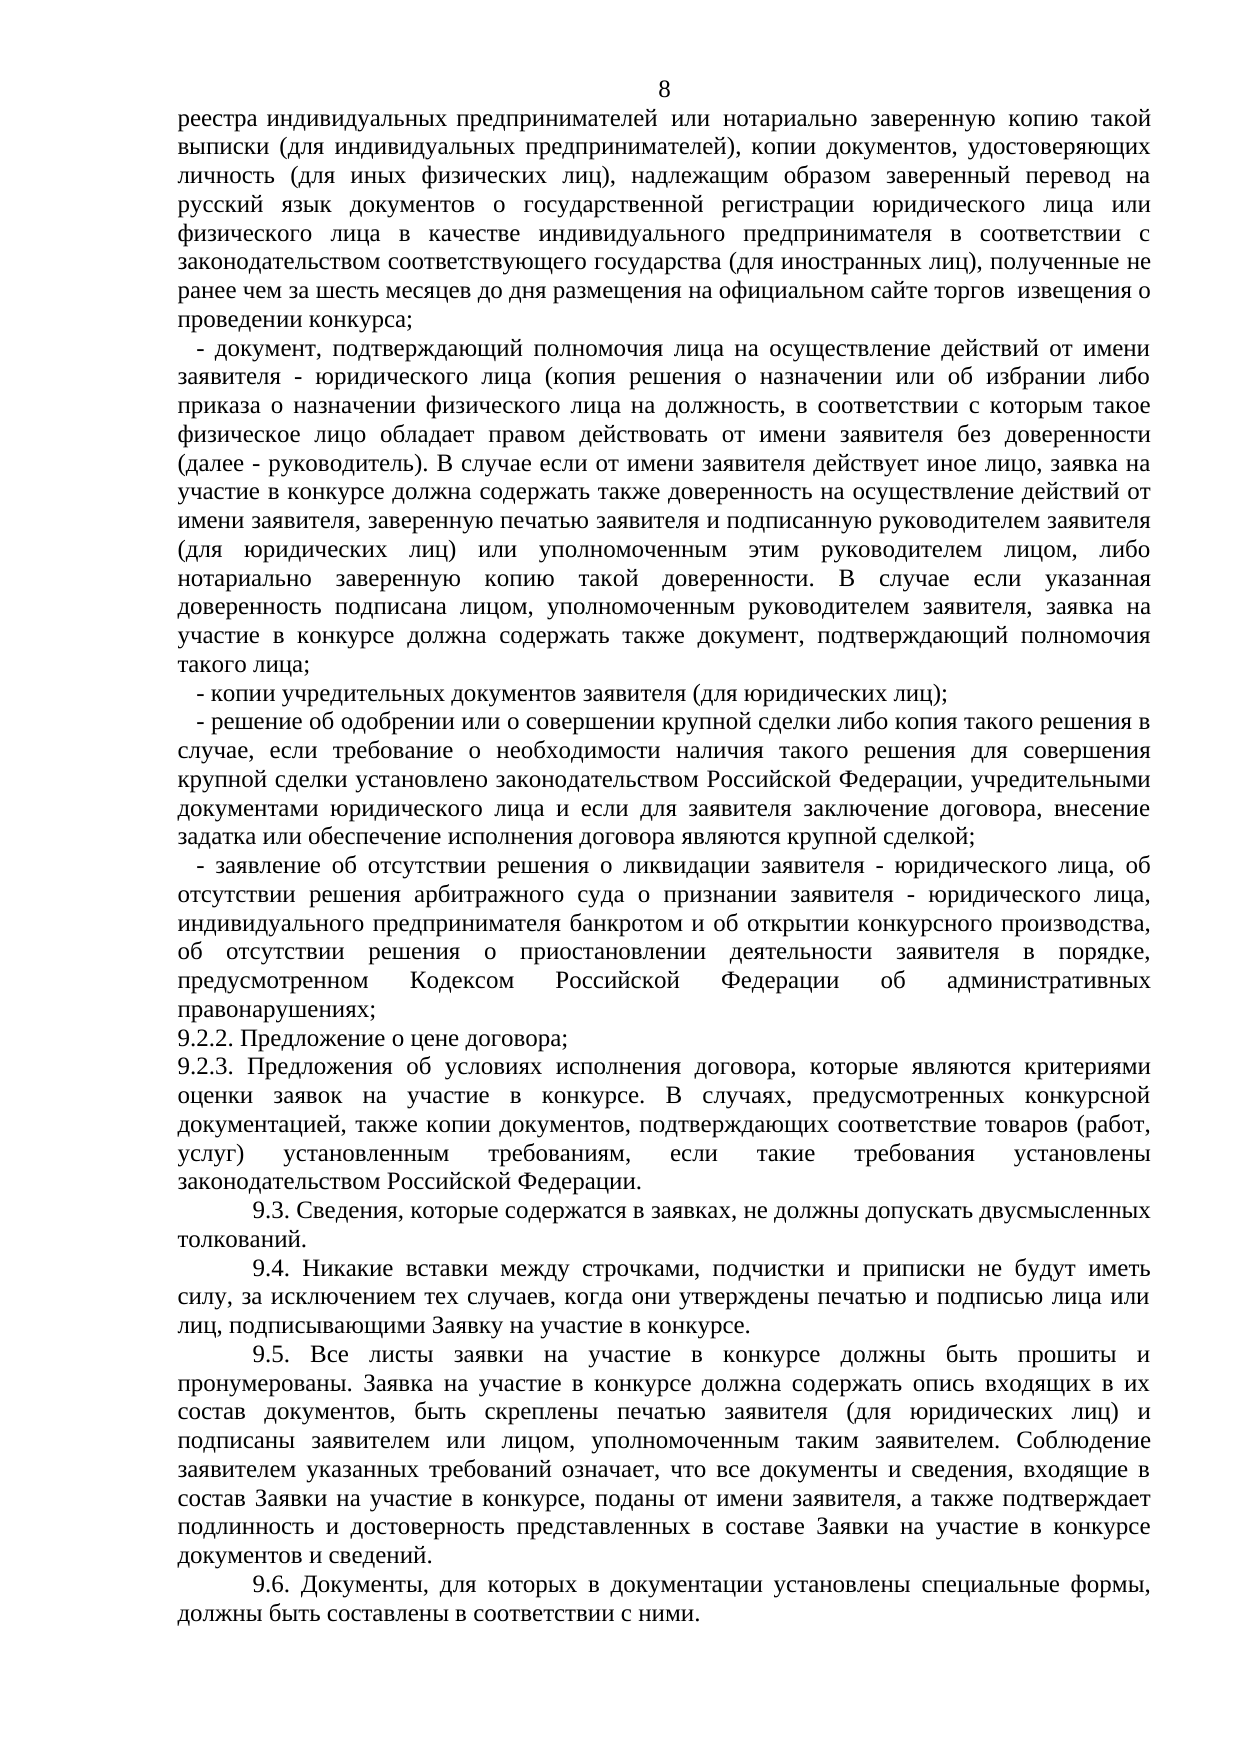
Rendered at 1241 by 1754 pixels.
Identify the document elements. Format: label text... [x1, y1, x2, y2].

text - документ, подтверждающий полномочия лица на осуществление действий от имени заявителя - юридического лица (копия решения о назначении или об избрании либо приказа о назначении физического лица на должность, в соответствии с которым такое физическое лицо обладает правом действовать от имени заявителя без доверенности (далее - руководитель). В случае если от имени заявителя действует иное лицо, заявка на участие в конкурсе должна содержать также доверенность на осуществление действий от имени заявителя, заверенную печатью заявителя и подписанную руководителем заявителя (для юридических лиц) или уполномоченным этим руководителем лицом, либо нотариально заверенную копию такой доверенности. В случае если указанная доверенность подписана лицом, уполномоченным руководителем заявителя, заявка на участие в конкурсе должна содержать также документ, подтверждающий полномочия такого лица; [177, 333, 1152, 678]
text 9.2.3. Предложения об условиях исполнения договора, которые являются критериями оценки заявок на участие в конкурсе. В случаях, предусмотренных конкурсной документацией, также копии документов, подтверждающих соответствие товаров (работ, услуг) установленным требованиям, если такие требования установлены законодательством Российской Федерации. [177, 1051, 1152, 1195]
text 9.2.2. Предложение о цене договора; [177, 1023, 1152, 1051]
text 9.4. Никакие вставки между строчками, подчистки и приписки не будут иметь силу, за исключением тех случаев, когда они утверждены печатью и подписью лица или лиц, подписывающими Заявку на участие в конкурсе. [177, 1253, 1152, 1339]
text 9.5. Все листы заявки на участие в конкурсе должны быть прошиты и пронумерованы. Заявка на участие в конкурсе должна содержать опись входящих в их состав документов, быть скреплены печатью заявителя (для юридических лиц) и подписаны заявителем или лицом, уполномоченным таким заявителем. Соблюдение заявителем указанных требований означает, что все документы и сведения, входящие в состав Заявки на участие в конкурсе, поданы от имени заявителя, а также подтверждает подлинность и достоверность представленных в составе Заявки на участие в конкурсе документов и сведений. [177, 1339, 1152, 1569]
text 9.3. Сведения, которые содержатся в заявках, не должны допускать двусмысленных толкований. [177, 1195, 1152, 1253]
text - заявление об отсутствии решения о ликвидации заявителя - юридического лица, об отсутствии решения арбитражного суда о признании заявителя - юридического лица, индивидуального предпринимателя банкротом и об открытии конкурсного производства, об отсутствии решения о приостановлении деятельности заявителя в порядке, предусмотренном Кодексом Российской Федерации об административных правонарушениях; [177, 850, 1152, 1023]
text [177, 103, 1152, 333]
text 9.6. Документы, для которых в документации установлены специальные формы, должны быть составлены в соответствии с ними. [177, 1569, 1152, 1626]
text - решение об одобрении или о совершении крупной сделки либо копия такого решения в случае, если требование о необходимости наличия такого решения для совершения крупной сделки установлено законодательством Российской Федерации, учредительными документами юридического лица и если для заявителя заключение договора, внесение задатка или обеспечение исполнения договора являются крупной сделкой; [177, 706, 1152, 850]
text - копии учредительных документов заявителя (для юридических лиц); [177, 678, 1152, 706]
